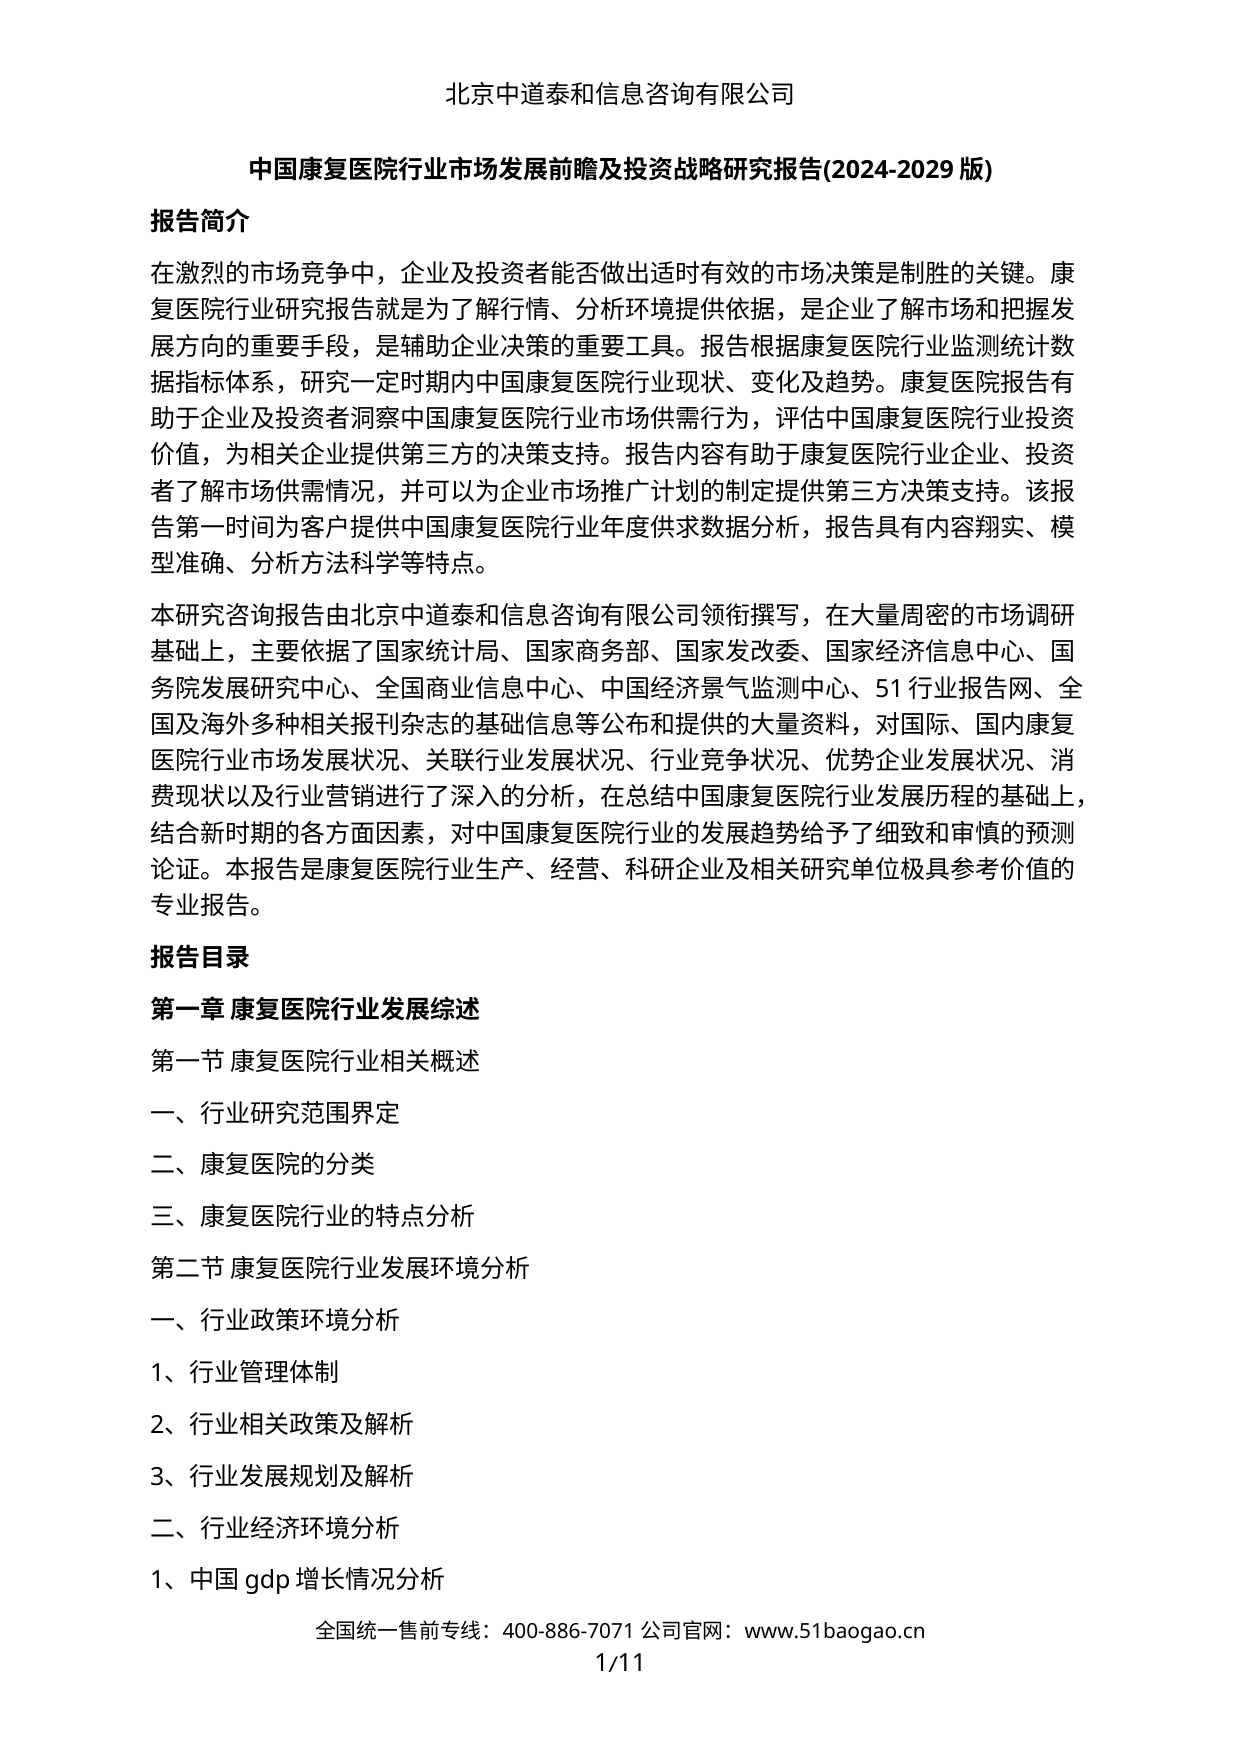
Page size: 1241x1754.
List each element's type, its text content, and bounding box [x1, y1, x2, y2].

text 二、康复医院的分类 [150, 1145, 1090, 1181]
text 报告目录 [150, 937, 1090, 974]
text 3、行业发展规划及解析 [150, 1456, 1090, 1492]
text 在激烈的市场竞争中，企业及投资者能否做出适时有效的市场决策是制胜的关键。康复医院行业研究报告就是为了解行情、分析环境提供依据，是企业了解市场和把握发展方向的重要手段，是辅助企业决策的重要工具。报告根据康复医院行业监测统计数据指标体系，研究一定时期内中国康复医院行业现状、变化及趋势。康复医院报告有助于企业及投资者洞察中国康复医院行业市场供需行为，评估中国康复医院行业投资价值，为相关企业提供第三方的决策支持。报告内容有助于康复医院行业企业、投资者了解市场供需情况，并可以为企业市场推广计划的制定提供第三方决策支持。该报告第一时间为客户提供中国康复医院行业年度供求数据分析，报告具有内容翔实、模型准确、分析方法科学等特点。 [150, 254, 1090, 580]
text 第二节 康复医院行业发展环境分析 [150, 1249, 1090, 1285]
text 1、中国gdp增长情况分析 [150, 1560, 1090, 1596]
text 一、行业政策环境分析 [150, 1301, 1090, 1337]
text 二、行业经济环境分析 [150, 1508, 1090, 1544]
text 三、康复医院行业的特点分析 [150, 1197, 1090, 1233]
text 一、行业研究范围界定 [150, 1093, 1090, 1129]
text 第一节 康复医院行业相关概述 [150, 1041, 1090, 1077]
text 第一章 康复医院行业发展综述 [150, 989, 1090, 1026]
text 2、行业相关政策及解析 [150, 1404, 1090, 1441]
text 报告简介 [150, 202, 1090, 238]
text 中国康复医院行业市场发展前瞻及投资战略研究报告(2024-2029版) [150, 150, 1090, 186]
text 本研究咨询报告由北京中道泰和信息咨询有限公司领衔撰写，在大量周密的市场调研基础上，主要依据了国家统计局、国家商务部、国家发改委、国家经济信息中心、国务院发展研究中心、全国商业信息中心、中国经济景气监测中心、51行业报告网、全国及海外多种相关报刊杂志的基础信息等公布和提供的大量资料，对国际、国内康复医院行业市场发展状况、关联行业发展状况、行业竞争状况、优势企业发展状况、消费现状以及行业营销进行了深入的分析，在总结中国康复医院行业发展历程的基础上，结合新时期的各方面因素，对中国康复医院行业的发展趋势给予了细致和审慎的预测论证。本报告是康复医院行业生产、经营、科研企业及相关研究单位极具参考价值的专业报告。 [150, 596, 1090, 922]
text 1、行业管理体制 [150, 1352, 1090, 1389]
